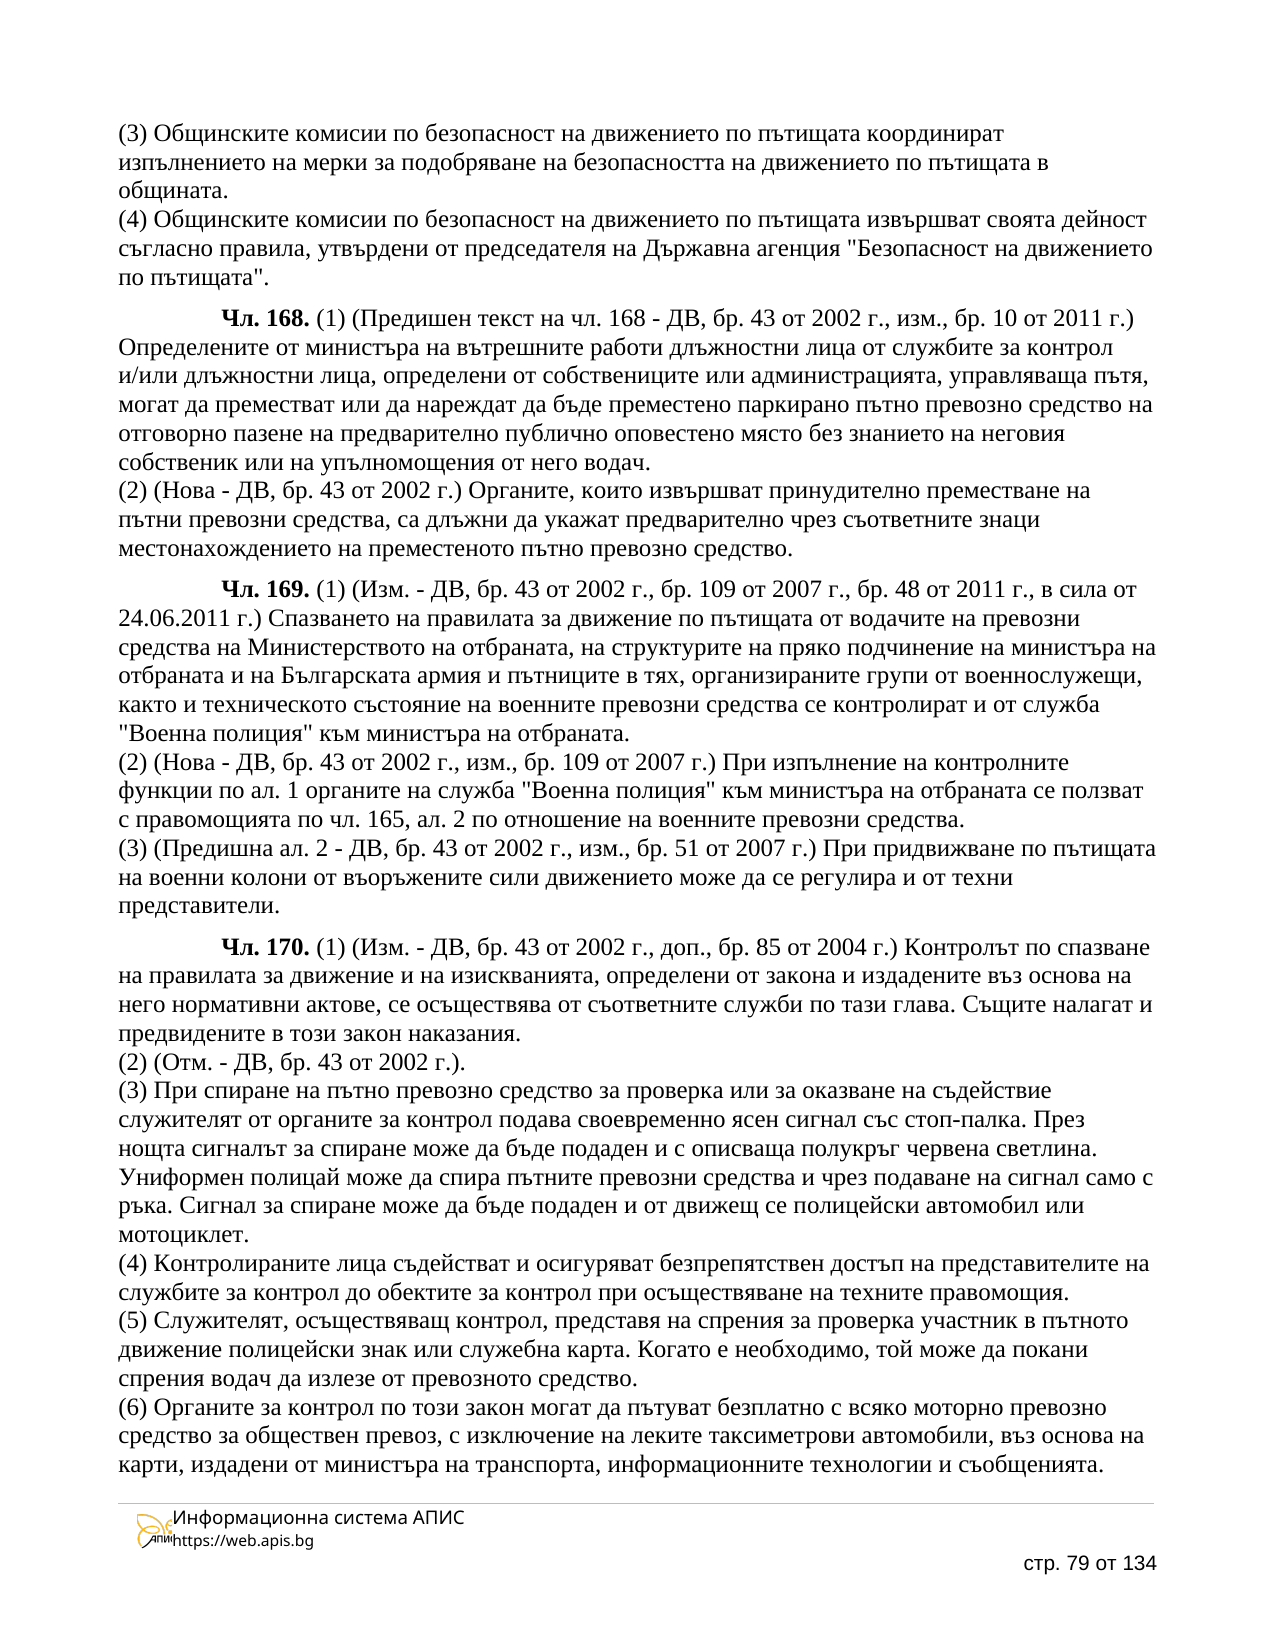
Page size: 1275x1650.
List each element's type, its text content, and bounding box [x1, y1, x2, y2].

text (6) Органите за контрол по този закон могат да пътуват безплатно с всяко моторно превозно средство за обществен превоз, с изключение на леките таксиметрови автомобили, въз основа на карти, издадени от министъра на транспорта, информационните технологии и съобщенията. [118, 1392, 1157, 1478]
text (2) (Нова - ДВ, бр. 43 от 2002 г., изм., бр. 109 от 2007 г.) При изпълнение на контролните функции по ал. 1 органите на служба "Военна полиция" към министъра на отбраната се ползват с правомощията по чл. 165, ал. 2 по отношение на военните превозни средства. [118, 747, 1157, 833]
text Чл. 169. (1) (Изм. - ДВ, бр. 43 от 2002 г., бр. 109 от 2007 г., бр. 48 от 2011 г., в сила от 24.06.2011 г.) Спазването на правилата за движение по пътищата от водачите на превозни средства на Министерството на отбраната, на структурите на пряко подчинение на министъра на отбраната и на Българската армия и пътниците в тях, организираните групи от военнослужещи, както и техническото състояние на военните превозни средства се контролират и от служба "Военна полиция" към министъра на отбраната. [118, 574, 1157, 747]
text (4) Контролираните лица съдействат и осигуряват безпрепятствен достъп на представителите на службите за контрол до обектите за контрол при осъществяване на техните правомощия. [118, 1248, 1157, 1306]
text (3) (Предишна ал. 2 - ДВ, бр. 43 от 2002 г., изм., бр. 51 от 2007 г.) При придвижване по пътищата на военни колони от въоръжените сили движението може да се регулира и от техни представители. [118, 833, 1157, 919]
text (3) Общинските комисии по безопасност на движението по пътищата координират изпълнението на мерки за подобряване на безопасността на движението по пътищата в общината. [118, 118, 1157, 204]
text Чл. 170. (1) (Изм. - ДВ, бр. 43 от 2002 г., доп., бр. 85 от 2004 г.) Контролът по спазване на правилата за движение и на изискванията, определени от закона и издадените въз основа на него нормативни актове, се осъществява от съответните служби по тази глава. Същите налагат и предвидените в този закон наказания. [118, 932, 1157, 1047]
text (2) (Нова - ДВ, бр. 43 от 2002 г.) Органите, които извършват принудително преместване на пътни превозни средства, са длъжни да укажат предварително чрез съответните знаци местонахождението на преместеното пътно превозно средство. [118, 476, 1157, 562]
picture [137, 1514, 173, 1549]
text Чл. 168. (1) (Предишен текст на чл. 168 - ДВ, бр. 43 от 2002 г., изм., бр. 10 от 2011 г.) Определените от министъра на вътрешните работи длъжностни лица от службите за контрол и/или длъжностни лица, определени от собствениците или администрацията, управляваща пътя, могат да преместват или да нареждат да бъде преместено паркирано пътно превозно средство на отговорно пазене на предварително публично оповестено място без знанието на неговия собственик или на упълномощения от него водач. [118, 303, 1157, 476]
text (5) Служителят, осъществяващ контрол, представя на спрения за проверка участник в пътното движение полицейски знак или служебна карта. Когато е необходимо, той може да покани спрения водач да излезе от превозното средство. [118, 1306, 1157, 1392]
text (4) Общинските комисии по безопасност на движението по пътищата извършват своята дейност съгласно правила, утвърдени от председателя на Държавна агенция "Безопасност на движението по пътищата". [118, 204, 1157, 291]
text (2) (Отм. - ДВ, бр. 43 от 2002 г.). [118, 1047, 1157, 1076]
text (3) При спиране на пътно превозно средство за проверка или за оказване на съдействие служителят от органите за контрол подава своевременно ясен сигнал със стоп-палка. През нощта сигналът за спиране може да бъде подаден и с описваща полукръг червена светлина. Униформен полицай може да спира пътните превозни средства и чрез подаване на сигнал само с ръка. Сигнал за спиране може да бъде подаден и от движещ се полицейски автомобил или мотоциклет. [118, 1076, 1157, 1248]
